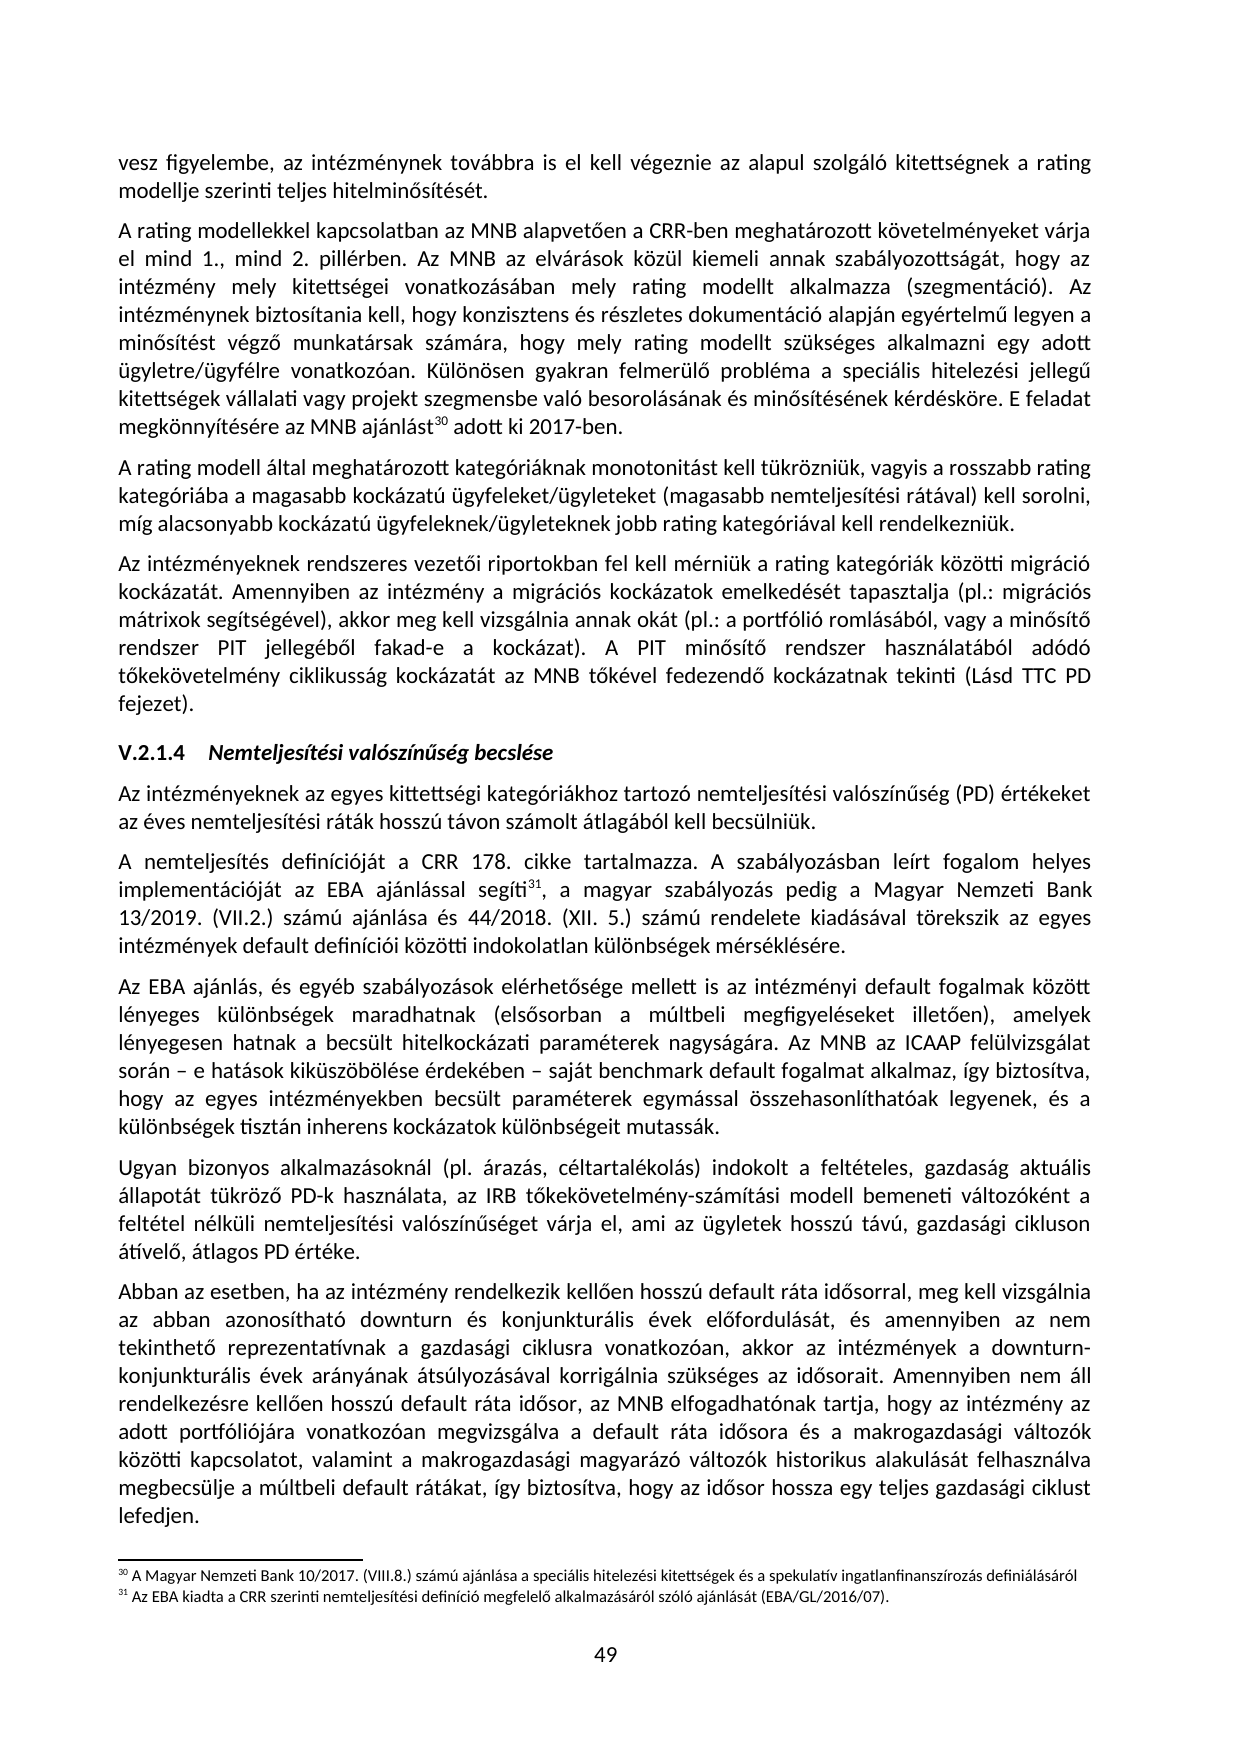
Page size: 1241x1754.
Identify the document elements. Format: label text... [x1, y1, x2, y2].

text A nemteljesítés definícióját a CRR 178. cikke tartalmazza. A szabályozásban leírt fogalom helyes implementációját az EBA ajánlással segíti, a magyar szabályozás pedig a Magyar Nemzeti Bank 13/2019. (VII.2.) számú ajánlása és 44/2018. (XII. 5.) számú rendelete kiadásával törekszik az egyes intézmények default definíciói közötti indokolatlan különbségek mérséklésére. [118, 847, 1093, 959]
text Ugyan bizonyos alkalmazásoknál (pl. árazás, céltartalékolás) indokolt a feltételes, gazdaság aktuális állapotát tükröző PD-k használata, az IRB tőkekövetelmény-számítási modell bemeneti változóként a feltétel nélküli nemteljesítési valószínűséget várja el, ami az ügyletek hosszú távú, gazdasági cikluson átívelő, átlagos PD értéke. [118, 1153, 1093, 1265]
subtitle Nemteljesítési valószínűség becslése [118, 738, 1093, 766]
text Az intézményeknek az egyes kittettségi kategóriákhoz tartozó nemteljesítési valószínűség (PD) értékeket az éves nemteljesítési ráták hosszú távon számolt átlagából kell becsülniük. [118, 779, 1093, 835]
text Abban az esetben, ha az intézmény rendelkezik kellően hosszú default ráta idősorral, meg kell vizsgálnia az abban azonosítható downturn és konjunkturális évek előfordulását, és amennyiben az nem tekinthető reprezentatívnak a gazdasági ciklusra vonatkozóan, akkor az intézmények a downturn-konjunkturális évek arányának átsúlyozásával korrigálnia szükséges az idősorait. Amennyiben nem áll rendelkezésre kellően hosszú default ráta idősor, az MNB elfogadhatónak tartja, hogy az intézmény az adott portfóliójára vonatkozóan megvizsgálva a default ráta idősora és a makrogazdasági változók közötti kapcsolatot, valamint a makrogazdasági magyarázó változók historikus alakulását felhasználva megbecsülje a múltbeli default rátákat, így biztosítva, hogy az idősor hossza egy teljes gazdasági ciklust lefedjen. [118, 1277, 1093, 1529]
text Az intézményeknek rendszeres vezetői riportokban fel kell mérniük a rating kategóriák közötti migráció kockázatát. Amennyiben az intézmény a migrációs kockázatok emelkedését tapasztalja (pl.: migrációs mátrixok segítségével), akkor meg kell vizsgálnia annak okát (pl.: a portfólió romlásából, vagy a minősítő rendszer PIT jellegéből fakad-e a kockázat). A PIT minősítő rendszer használatából adódó tőkekövetelmény ciklikusság kockázatát az MNB tőkével fedezendő kockázatnak tekinti (Lásd TTC PD fejezet). [118, 549, 1093, 718]
text A rating modell által meghatározott kategóriáknak monotonitást kell tükrözniük, vagyis a rosszabb rating kategóriába a magasabb kockázatú ügyfeleket/ügyleteket (magasabb nemteljesítési rátával) kell sorolni, míg alacsonyabb kockázatú ügyfeleknek/ügyleteknek jobb rating kategóriával kell rendelkezniük. [118, 453, 1093, 537]
text Az EBA ajánlás, és egyéb szabályozások elérhetősége mellett is az intézményi default fogalmak között lényeges különbségek maradhatnak (elsősorban a múltbeli megfigyeléseket illetően), amelyek lényegesen hatnak a becsült hitelkockázati paraméterek nagyságára. Az MNB az ICAAP felülvizsgálat során – e hatások kiküszöbölése érdekében – saját benchmark default fogalmat alkalmaz, így biztosítva, hogy az egyes intézményekben becsült paraméterek egymással összehasonlíthatóak legyenek, és a különbségek tisztán inherens kockázatok különbségeit mutassák. [118, 972, 1093, 1140]
text A rating modellekkel kapcsolatban az MNB alapvetően a CRR-ben meghatározott követelményeket várja el mind 1., mind 2. pillérben. Az MNB az elvárások közül kiemeli annak szabályozottságát, hogy az intézmény mely kitettségei vonatkozásában mely rating modellt alkalmazza (szegmentáció). Az intézménynek biztosítania kell, hogy konzisztens és részletes dokumentáció alapján egyértelmű legyen a minősítést végző munkatársak számára, hogy mely rating modellt szükséges alkalmazni egy adott ügyletre/ügyfélre vonatkozóan. Különösen gyakran felmerülő probléma a speciális hitelezési jellegű kitettségek vállalati vagy projekt szegmensbe való besorolásának és minősítésének kérdésköre. E feladat megkönnyítésére az MNB ajánlást adott ki 2017-ben. [118, 216, 1093, 440]
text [118, 148, 1093, 204]
